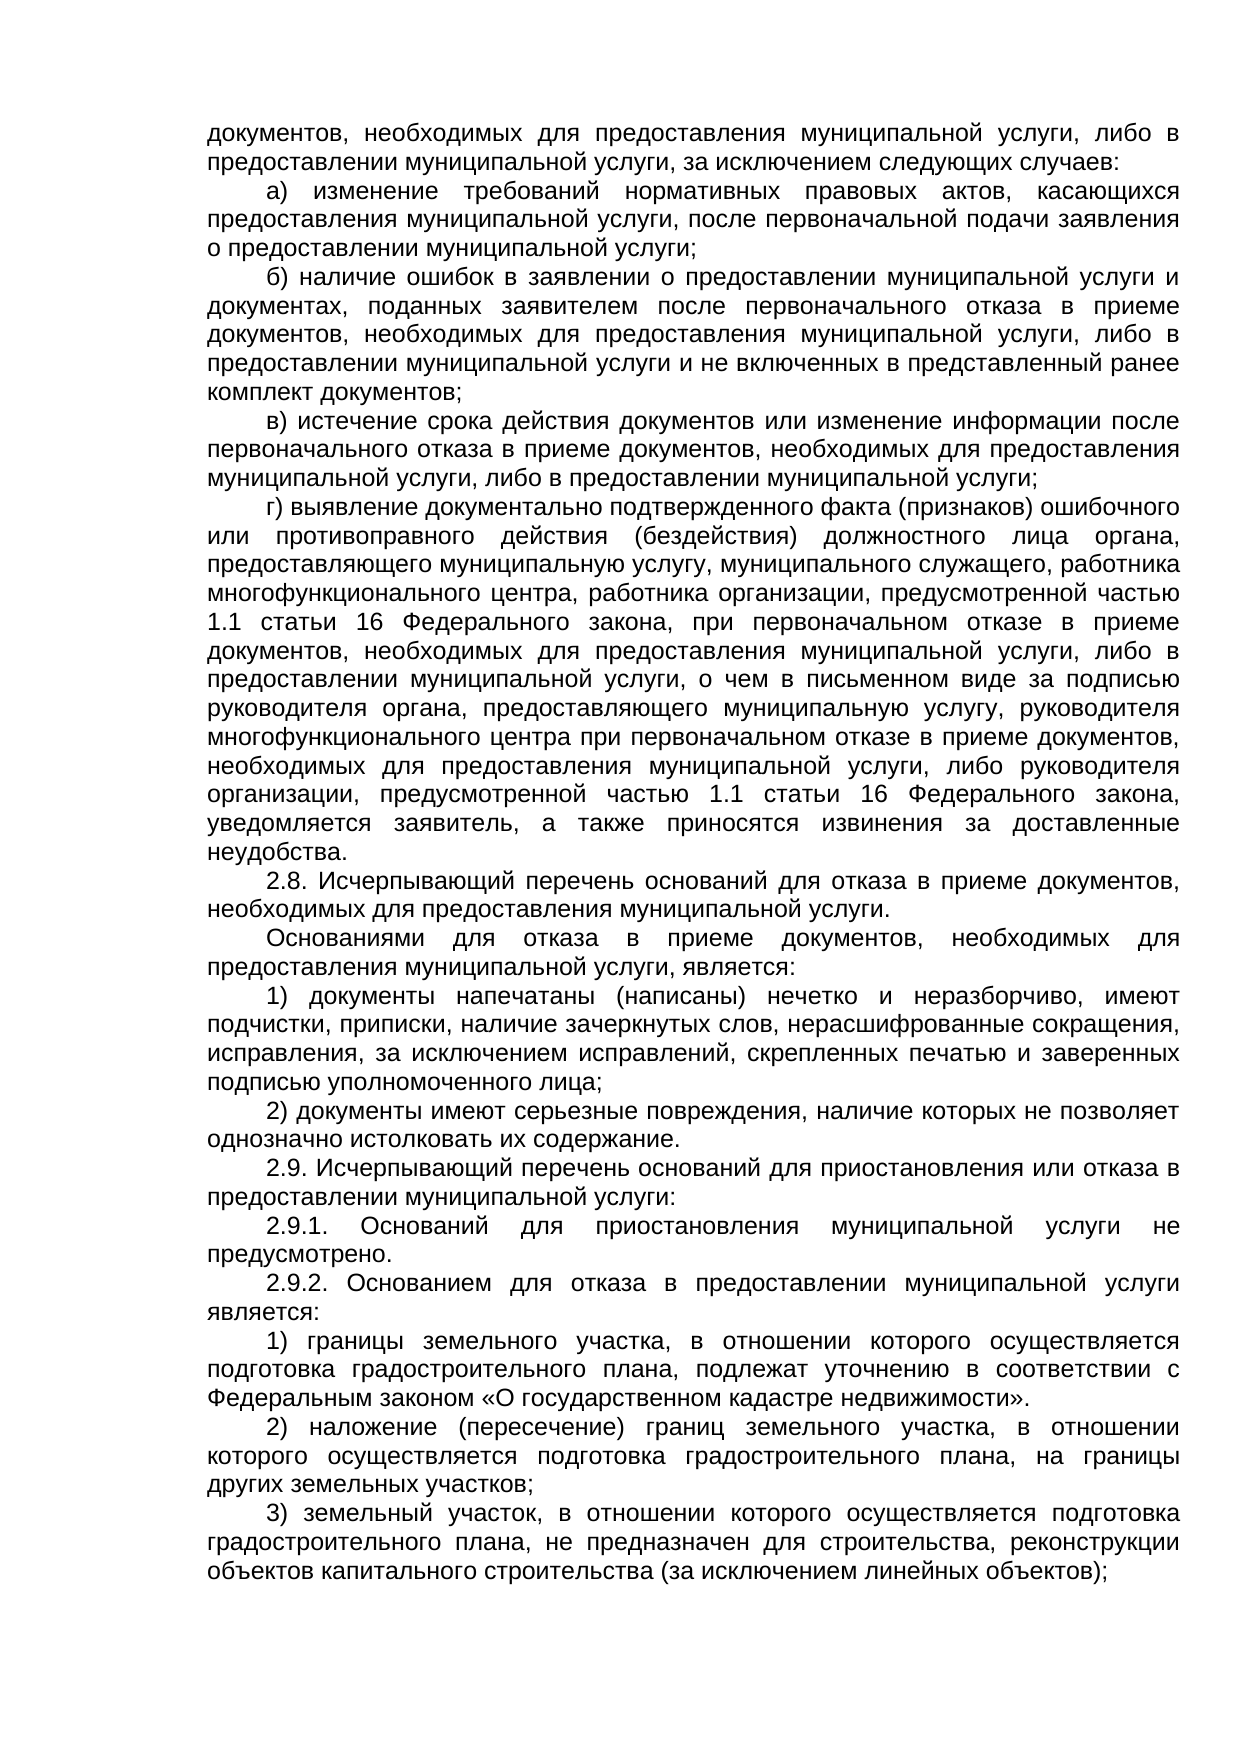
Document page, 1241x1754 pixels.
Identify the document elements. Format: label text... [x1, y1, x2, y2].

text б) наличие ошибок в заявлении о предоставлении муниципальной услуги и документах, поданных заявителем после первоначального отказа в приеме документов, необходимых для предоставления муниципальной услуги, либо в предоставлении муниципальной услуги и не включенных в представленный ранее комплект документов; [207, 262, 1181, 406]
text 2.9.2. Основанием для отказа в предоставлении муниципальной услуги является: [207, 1268, 1181, 1326]
text 2.8. Исчерпывающий перечень оснований для отказа в приеме документов, необходимых для предоставления муниципальной услуги. [207, 866, 1181, 923]
text 2.9. Исчерпывающий перечень оснований для приостановления или отказа в предоставлении муниципальной услуги: [207, 1153, 1181, 1211]
text 2.9.1. Оснований для приостановления муниципальной услуги не предусмотрено. [207, 1211, 1181, 1268]
text 3) земельный участок, в отношении которого осуществляется подготовка градостроительного плана, не предназначен для строительства, реконструкции объектов капитального строительства (за исключением линейных объектов); [207, 1498, 1181, 1584]
text 1) границы земельного участка, в отношении которого осуществляется подготовка градостроительного плана, подлежат уточнению в соответствии с Федеральным законом «О государственном кадастре недвижимости». [207, 1326, 1181, 1412]
text 2) наложение (пересечение) границ земельного участка, в отношении которого осуществляется подготовка градостроительного плана, на границы других земельных участков; [207, 1412, 1181, 1498]
text Основаниями для отказа в приеме документов, необходимых для предоставления муниципальной услуги, является: [207, 923, 1181, 981]
text г) выявление документально подтвержденного факта (признаков) ошибочного или противоправного действия (бездействия) должностного лица органа, предоставляющего муниципальную услугу, муниципального служащего, работника многофункционального центра, работника организации, предусмотренной частью 1.1 статьи 16 Федерального закона, при первоначальном отказе в приеме документов, необходимых для предоставления муниципальной услуги, либо в предоставлении муниципальной услуги, о чем в письменном виде за подписью руководителя органа, предоставляющего муниципальную услугу, руководителя многофункционального центра при первоначальном отказе в приеме документов, необходимых для предоставления муниципальной услуги, либо руководителя организации, предусмотренной частью 1.1 статьи 16 Федерального закона, уведомляется заявитель, а также приносятся извинения за доставленные неудобства. [207, 492, 1181, 866]
text в) истечение срока действия документов или изменение информации после первоначального отказа в приеме документов, необходимых для предоставления муниципальной услуги, либо в предоставлении муниципальной услуги; [207, 406, 1181, 492]
text а) изменение требований нормативных правовых актов, касающихся предоставления муниципальной услуги, после первоначальной подачи заявления о предоставлении муниципальной услуги; [207, 176, 1181, 262]
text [207, 118, 1181, 176]
text 2) документы имеют серьезные повреждения, наличие которых не позволяет однозначно истолковать их содержание. [207, 1096, 1181, 1153]
text 1) документы напечатаны (написаны) нечетко и неразборчиво, имеют подчистки, приписки, наличие зачеркнутых слов, нерасшифрованные сокращения, исправления, за исключением исправлений, скрепленных печатью и заверенных подписью уполномоченного лица; [207, 981, 1181, 1096]
